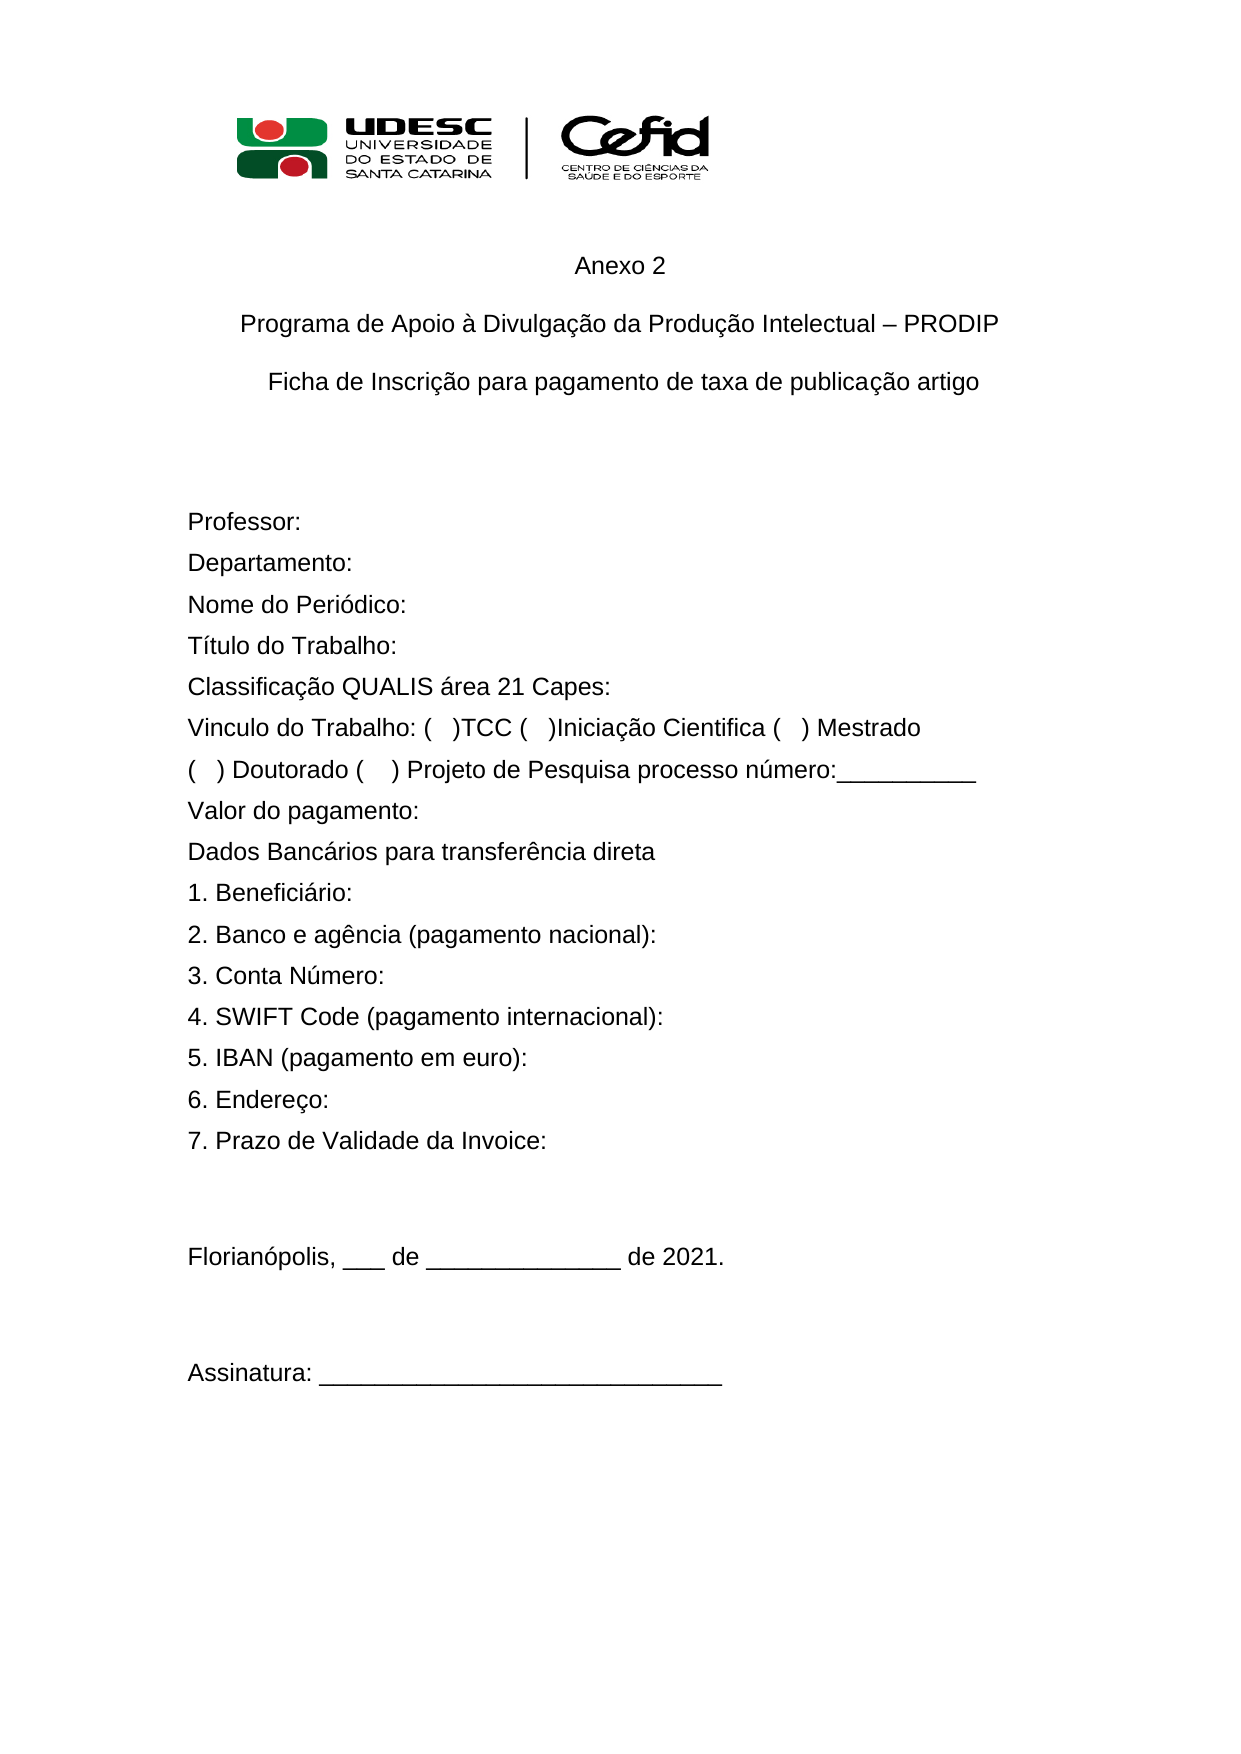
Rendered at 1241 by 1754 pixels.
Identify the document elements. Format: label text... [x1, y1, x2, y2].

text Assinatura: _____________________________ [187, 1358, 1053, 1386]
text 4. SWIFT Code (pagamento internacional): [187, 1002, 1053, 1031]
text 6. Endereço: [187, 1085, 1053, 1113]
text Classificação QUALIS área 21 Capes: [187, 672, 1053, 701]
text Florianópolis, ___ de ______________ de 2021. [187, 1242, 1053, 1271]
text 5. IBAN (pagamento em euro): [187, 1043, 1053, 1072]
text 2. Banco e agência (pagamento nacional): [187, 920, 1053, 948]
text Ficha de Inscrição para pagamento de taxa de publicação artigo [187, 367, 1053, 396]
text Dados Bancários para transferência direta [187, 837, 1053, 866]
text Departamento: [187, 548, 1053, 577]
text Vinculo do Trabalho: ( )TCC ( )Iniciação Cientifica ( ) Mestrado [187, 713, 1053, 742]
text 1. Beneficiário: [187, 878, 1053, 907]
text 3. Conta Número: [187, 961, 1053, 990]
text ( ) Doutorado ( ) Projeto de Pesquisa processo número:__________ [187, 755, 1053, 783]
text Professor: [187, 507, 1053, 536]
text Anexo 2 [187, 251, 1053, 280]
text Título do Trabalho: [187, 631, 1053, 660]
text Nome do Periódico: [187, 590, 1053, 618]
text 7. Prazo de Validade da Invoice: [187, 1126, 1053, 1155]
text Programa de Apoio à Divulgação da Produção Intelectual – PRODIP [187, 309, 1053, 338]
text Valor do pagamento: [187, 796, 1053, 825]
picture [187, 73, 757, 223]
